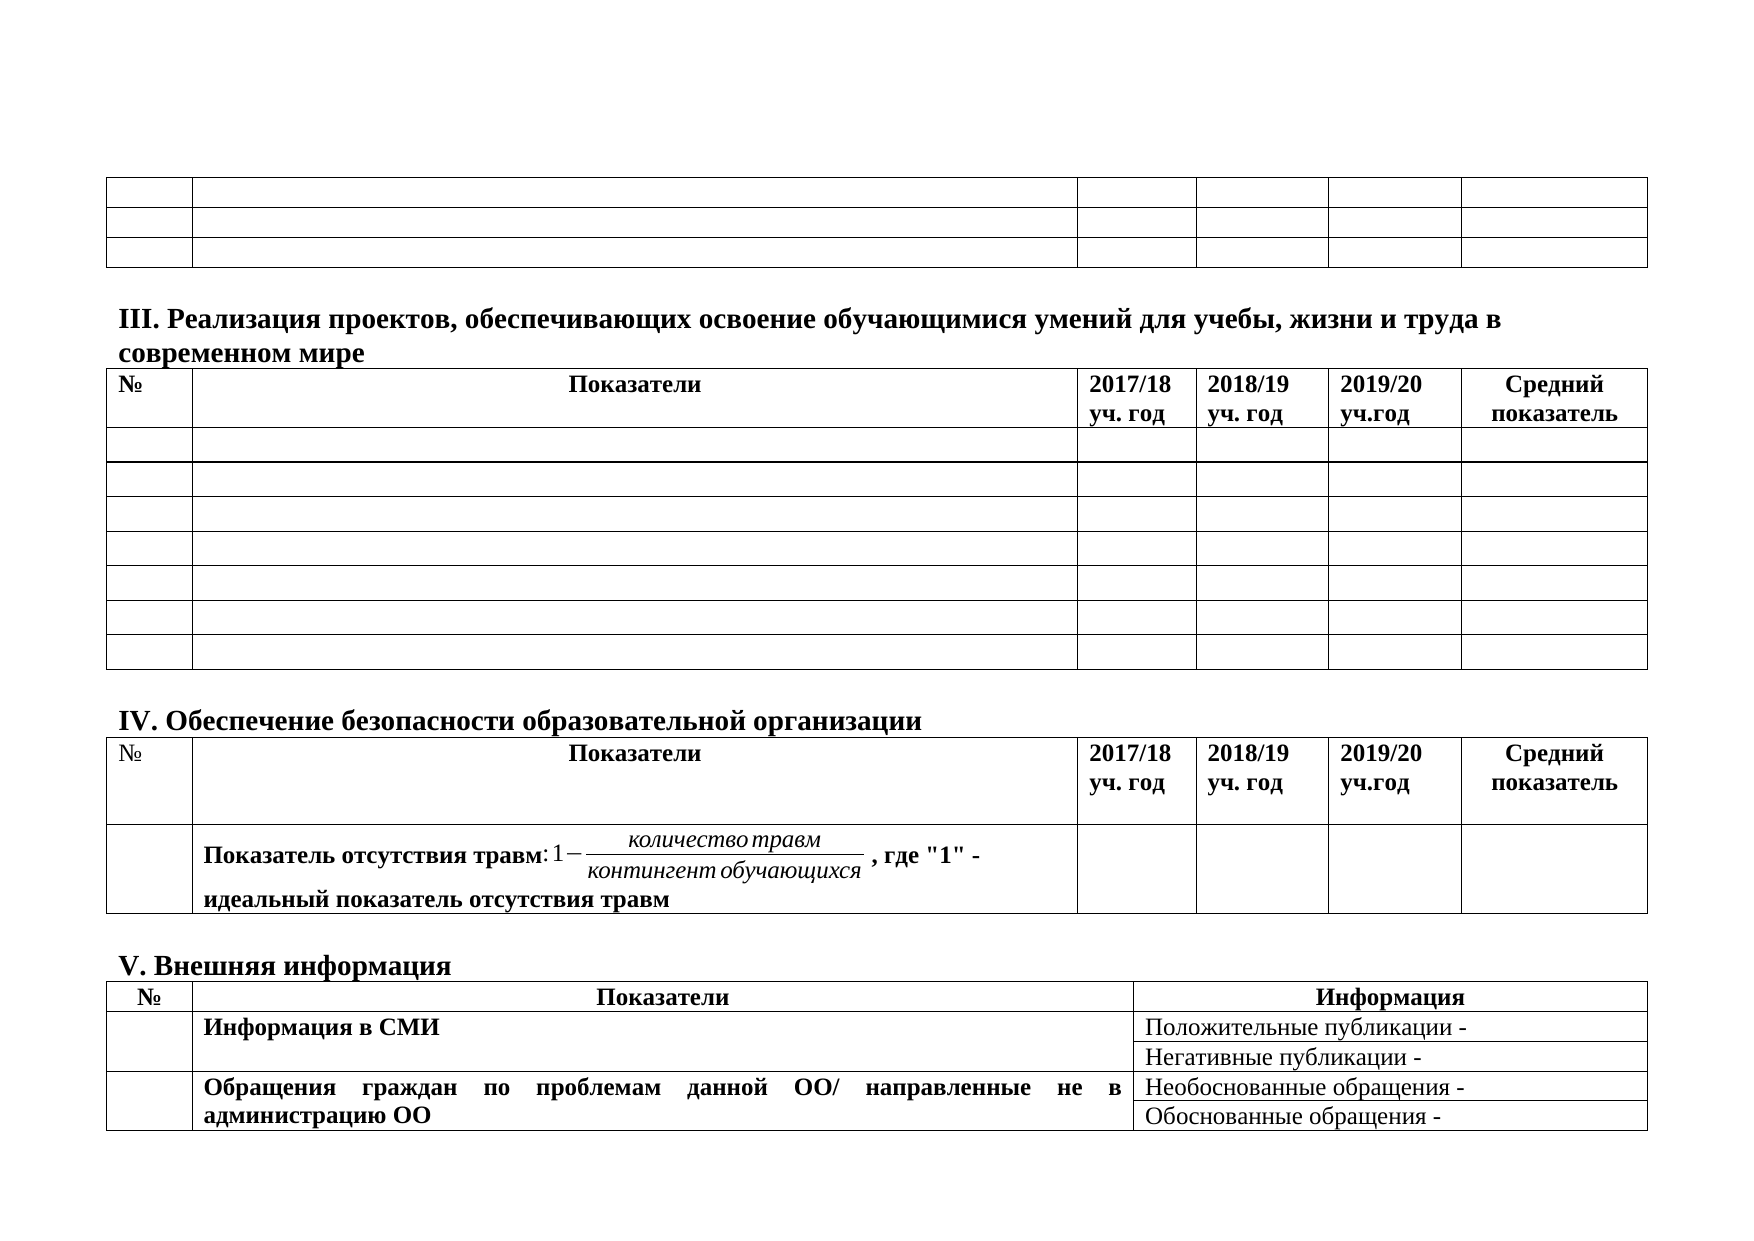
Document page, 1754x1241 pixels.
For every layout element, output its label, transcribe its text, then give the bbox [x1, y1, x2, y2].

table_cell [107, 463, 192, 496]
table_cell [193, 428, 1077, 461]
table_cell Обоснованные обращения - [1134, 1101, 1647, 1130]
table_cell [1329, 208, 1461, 237]
table_cell [107, 532, 192, 565]
table_cell [1329, 428, 1461, 461]
table_cell [193, 238, 1077, 267]
table_cell [1078, 825, 1196, 913]
table_cell [1197, 238, 1328, 267]
table_cell Положительные публикации - [1134, 1012, 1647, 1041]
table_header 2017/18 уч. год [1078, 369, 1196, 427]
table_cell [1078, 635, 1196, 669]
table_cell [1197, 208, 1328, 237]
table_cell [193, 463, 1077, 496]
table_header Показатели [193, 738, 1077, 824]
table_cell [1078, 601, 1196, 634]
table_cell [1329, 463, 1461, 496]
table_cell [1329, 825, 1461, 913]
table_cell [107, 208, 192, 237]
table_cell [1462, 238, 1647, 267]
table_cell [1329, 601, 1461, 634]
table_cell [107, 601, 192, 634]
table_cell [1078, 178, 1196, 207]
table_cell [107, 635, 192, 669]
table_cell [1462, 566, 1647, 600]
table_cell [1078, 208, 1196, 237]
table_cell [1078, 566, 1196, 600]
table_cell [1329, 532, 1461, 565]
table_cell [1329, 635, 1461, 669]
table_cell Информация в СМИ [193, 1012, 1133, 1071]
table_cell [1197, 428, 1328, 461]
table_cell [1197, 532, 1328, 565]
table_cell [1329, 497, 1461, 531]
table_cell [1197, 178, 1328, 207]
table_header Показатели [193, 982, 1133, 1011]
table_cell [107, 238, 192, 267]
table_cell [1197, 566, 1328, 600]
table_cell [1197, 497, 1328, 531]
table_cell [1329, 238, 1461, 267]
table_cell [1078, 428, 1196, 461]
table_cell [1462, 178, 1647, 207]
table_header Средний показатель [1462, 738, 1647, 824]
table_cell [1078, 532, 1196, 565]
table_header № [107, 369, 192, 427]
table_cell [193, 566, 1077, 600]
table_cell [1197, 635, 1328, 669]
table_cell [193, 532, 1077, 565]
table_cell [193, 208, 1077, 237]
table_header Информация [1134, 982, 1647, 1011]
table_cell [1197, 601, 1328, 634]
table_cell [193, 601, 1077, 634]
table_cell [193, 635, 1077, 669]
table_cell [1462, 463, 1647, 496]
table_cell [107, 497, 192, 531]
table_cell [193, 497, 1077, 531]
table_header 2019/20 уч.год [1329, 738, 1461, 824]
table_cell Негативные публикации - [1134, 1042, 1647, 1071]
text V. Внешняя информация [118, 948, 1636, 981]
table_header № [107, 738, 192, 824]
table_cell [1462, 601, 1647, 634]
table_cell Показатель отсутствия травм , где "1" - идеальный показатель отсутствия травм [193, 825, 1077, 913]
table_cell [1462, 635, 1647, 669]
table_cell [1197, 825, 1328, 913]
table_cell [107, 825, 192, 913]
table_cell Необоснованные обращения - [1134, 1072, 1647, 1100]
table_cell [1462, 208, 1647, 237]
table_cell [107, 1012, 192, 1071]
table_cell [107, 1072, 192, 1130]
table_cell [1462, 825, 1647, 913]
table_header 2019/20 уч.год [1329, 369, 1461, 427]
table_header 2018/19 уч. год [1197, 738, 1328, 824]
table_cell [1078, 497, 1196, 531]
table_header 2018/19 уч. год [1197, 369, 1328, 427]
table_cell [1462, 497, 1647, 531]
table_cell Обращения граждан по проблемам данной ОО/ направленные не в администрацию ОО [193, 1072, 1133, 1130]
table_cell [107, 428, 192, 461]
table_cell [1462, 428, 1647, 461]
table_cell [1197, 463, 1328, 496]
table_cell [107, 566, 192, 600]
table_cell [1078, 463, 1196, 496]
table_cell [1462, 532, 1647, 565]
table_cell [107, 178, 192, 207]
table_cell [193, 178, 1077, 207]
table_cell [1329, 566, 1461, 600]
text IV. Обеспечение безопасности образовательной организации [118, 703, 1636, 737]
text III. Реализация проектов, обеспечивающих освоение обучающимися умений для учебы, жизни и труда в современном мире [118, 301, 1636, 368]
table_header 2017/18 уч. год [1078, 738, 1196, 824]
table_header № [107, 982, 192, 1011]
table_header Средний показатель [1462, 369, 1647, 427]
table_header Показатели [193, 369, 1077, 427]
table_cell [1329, 178, 1461, 207]
table_cell [1078, 238, 1196, 267]
